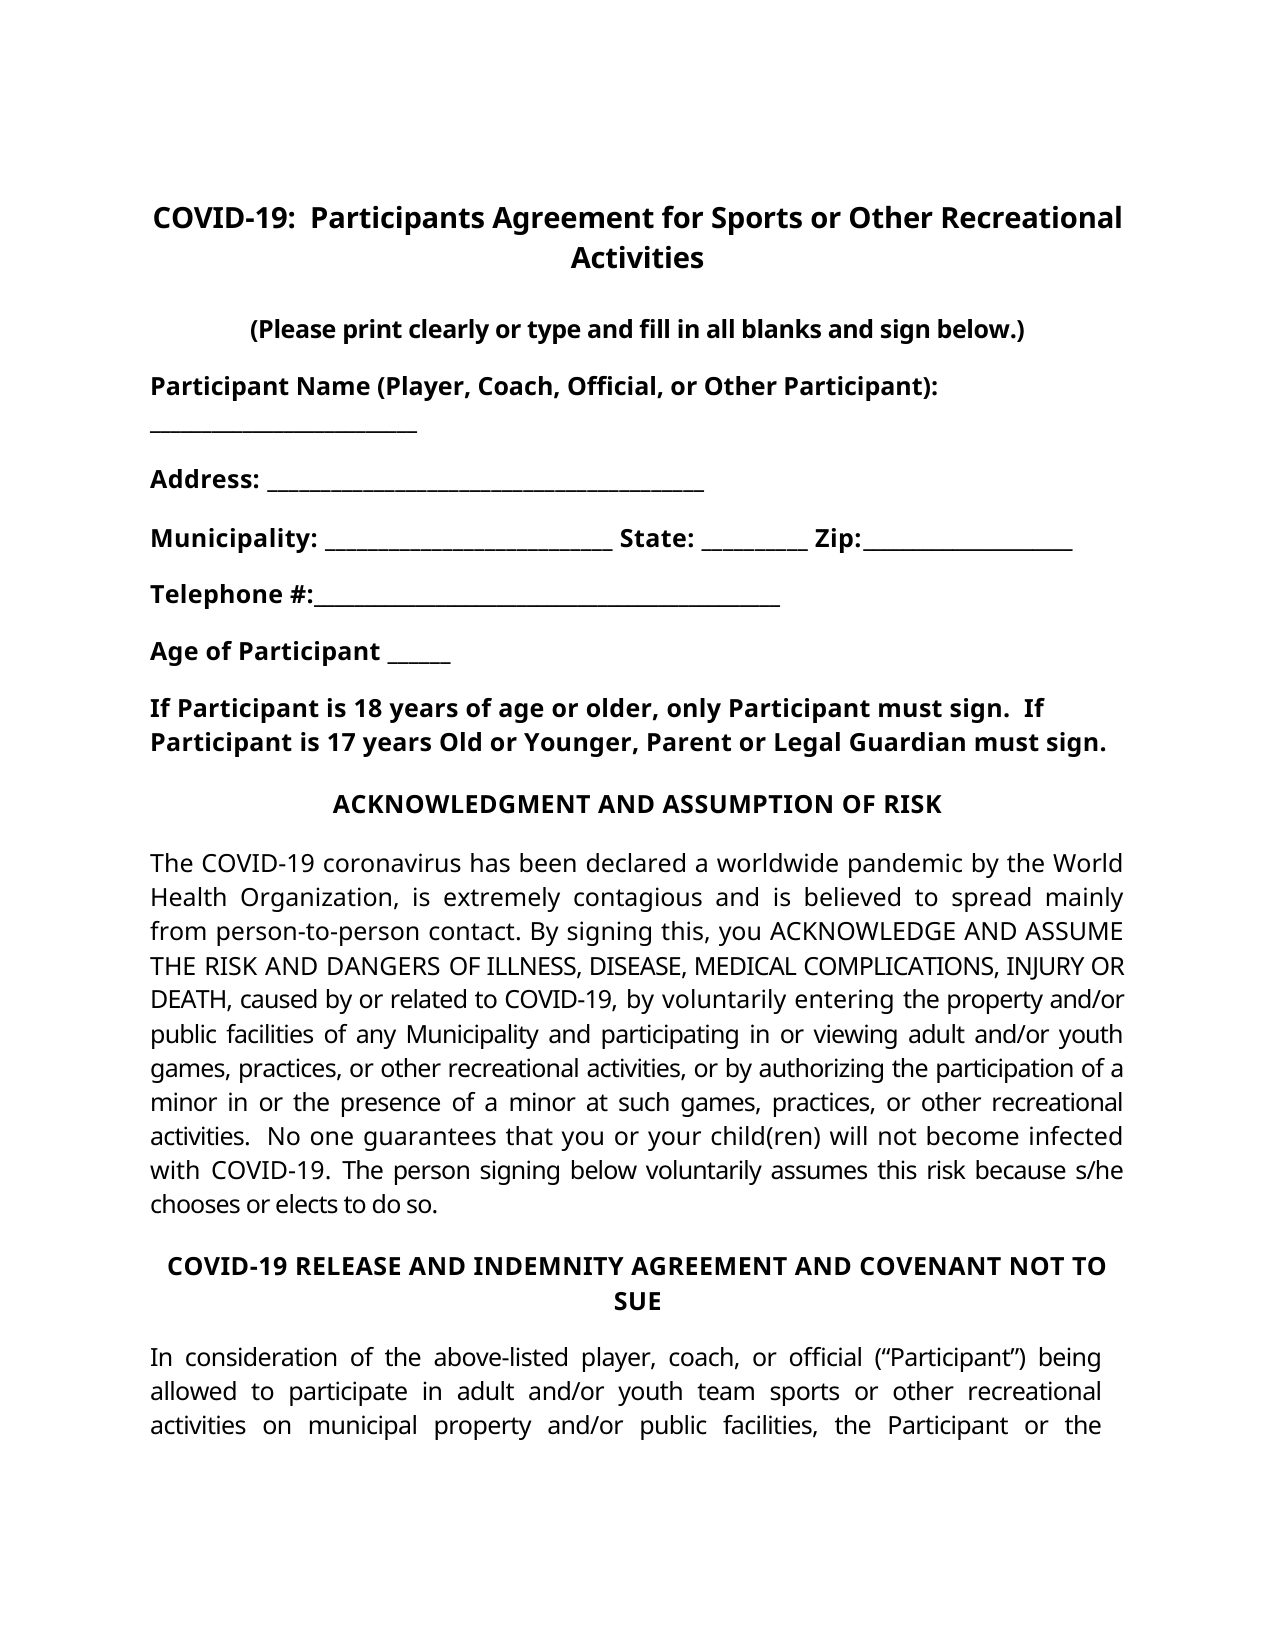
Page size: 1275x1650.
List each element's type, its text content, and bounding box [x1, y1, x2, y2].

text Address: _________________________________________ [150, 462, 1125, 496]
text COVID-19: Participants Agreement for Sports or Other Recreational Activities [150, 198, 1125, 277]
text Telephone #: [150, 577, 1125, 611]
text Age of Participant ______ [150, 634, 1125, 668]
text ACKNOWLEDGMENT AND ASSUMPTION OF RISK [150, 787, 1125, 821]
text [150, 1339, 1102, 1442]
text COVID-19 RELEASE AND INDEMNITY AGREEMENT AND COVENANT NOT TO SUE [150, 1249, 1125, 1317]
text If Participant is 18 years of age or older, only Participant must sign. If Participant is 17 years Old or Younger, Parent or Legal Guardian must sign. [150, 690, 1125, 758]
text Participant Name (Player, Coach, Official, or Other Participant): __________________________ [150, 369, 1125, 437]
text The COVID-19 coronavirus has been declared a worldwide pandemic by the World Health Organization, is extremely contagious and is believed to spread mainly from person-to-person contact. By signing this, you ACKNOWLEDGE AND ASSUME the risk and dangers OF ILLNESS, DISEASE, MEDICAL COMPLICATIONS, INJURY OR DEATH, caused by or related to COVID-19, by voluntarily entering the property and/or public facilities of any Municipality and participating in or viewing adult and/or youth games, practices, or other recreational activities, or by authorizing the participation of a minor in or the presence of a minor at such games, practices, or other recreational activities. No one guarantees that you or your child(ren) will not become infected with COVID-19. The person signing below voluntarily assumes this risk because s/he chooses or elects to do so. [150, 846, 1125, 1221]
text (Please print clearly or type and fill in all blanks and sign below.) [150, 311, 1125, 345]
text Municipality: ___________________________ State: __________ Zip: [150, 521, 1125, 555]
